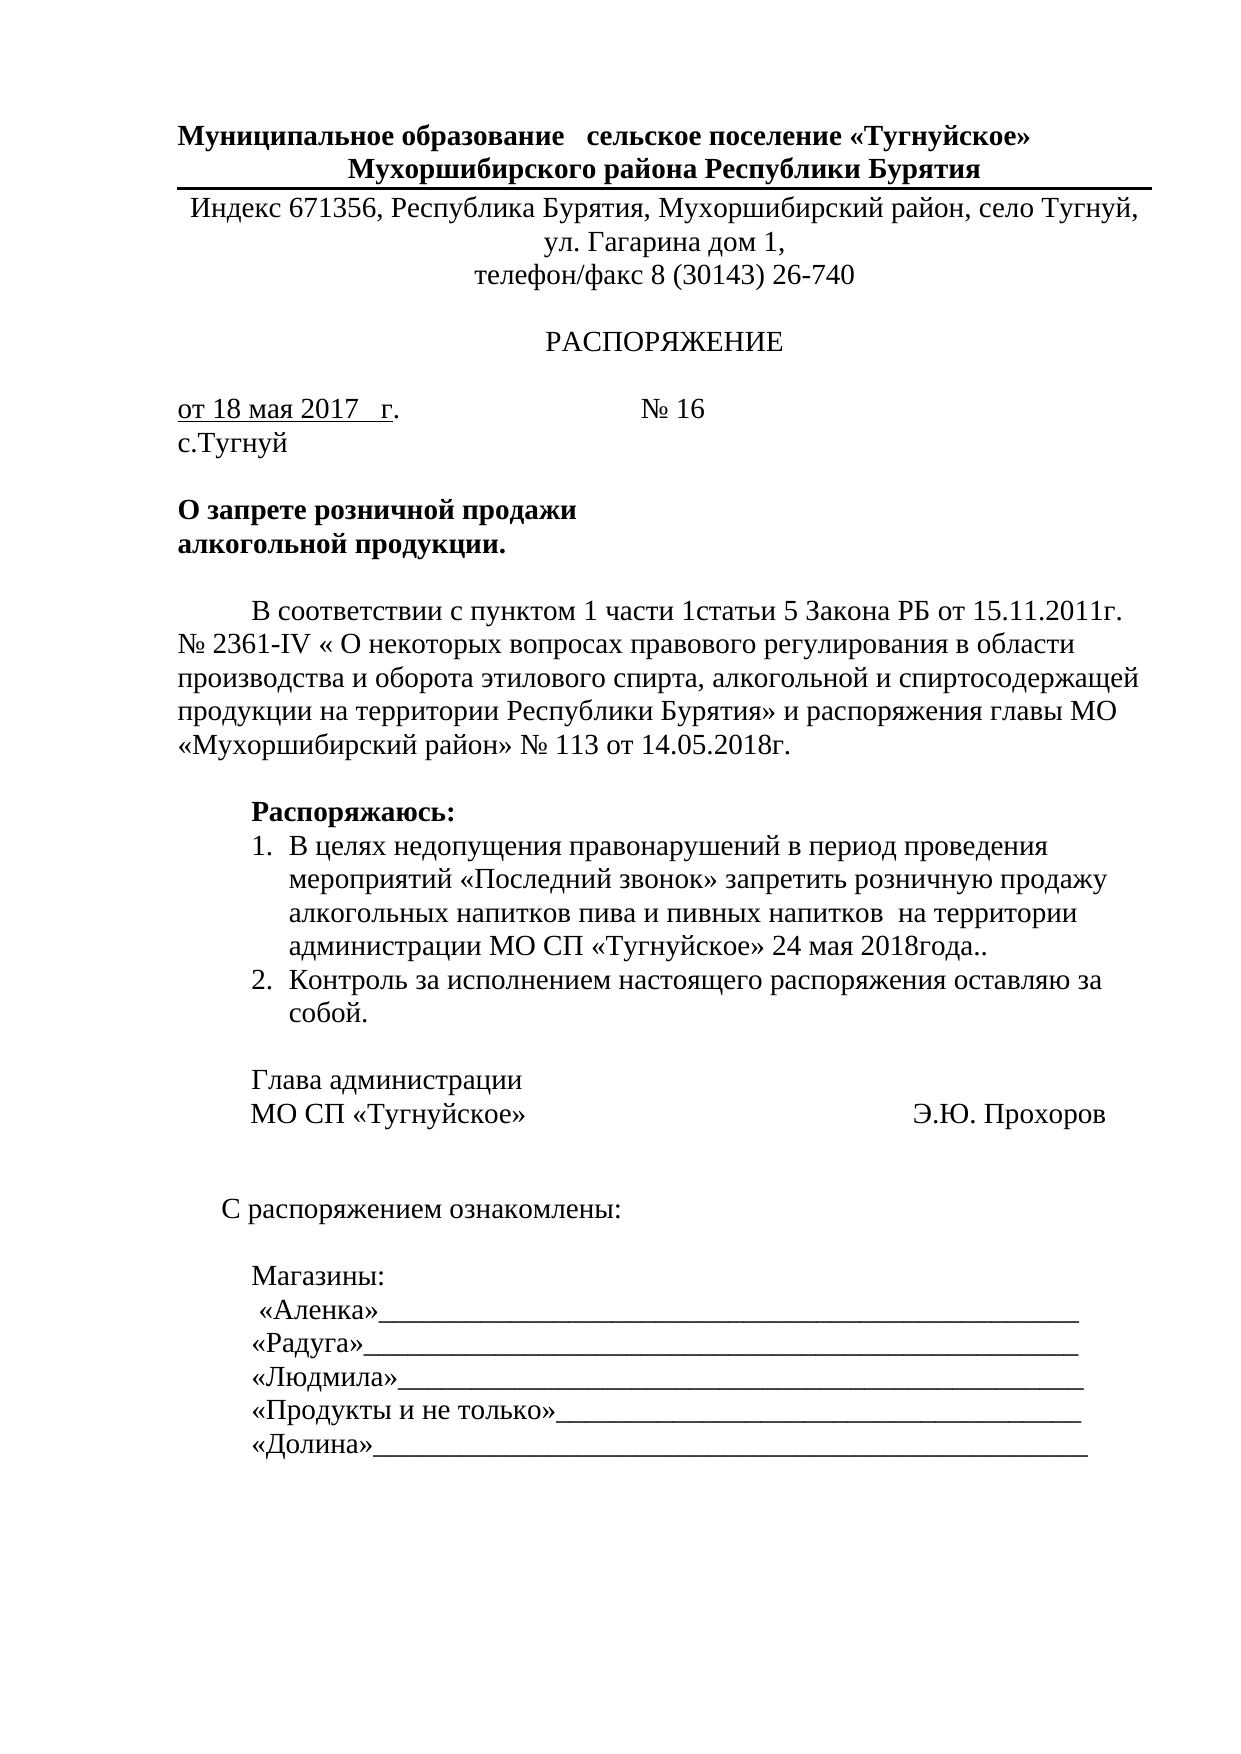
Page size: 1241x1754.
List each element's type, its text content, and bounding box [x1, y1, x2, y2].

text МО СП «Тугнуйское» Э.Ю. Прохоров [177, 1096, 1152, 1129]
text РАСПОРЯЖЕНИЕ [177, 324, 1152, 358]
text «Аленка»________________________________________________ [177, 1292, 1152, 1325]
text О запрете розничной продажи [177, 492, 1152, 526]
text Индекс 671356, Республика Бурятия, Мухоршибирский район, село Тугнуй, [177, 190, 1152, 224]
list Контроль за исполнением настоящего распоряжения оставляю за собой. [251, 962, 1152, 1029]
text Глава администрации [251, 1062, 1152, 1096]
text «Людмила»_______________________________________________ [177, 1359, 1152, 1392]
text Мухоршибирского района Республики Бурятия [177, 152, 1152, 187]
text алкогольной продукции. [177, 526, 1152, 559]
text с.Тугнуй [177, 425, 1152, 459]
text Распоряжаюсь: [177, 794, 1152, 828]
text В соответствии с пунктом 1 части 1статьи 5 Закона РБ от 15.11.2011г. № 2361-IV « О некоторых вопросах правового регулирования в области производства и оборота этилового спирта, алкогольной и спиртосодержащей продукции на территории Республики Бурятия» и распоряжения главы МО «Мухоршибирский район» № 113 от 14.05.2018г. [177, 593, 1152, 761]
text «Долина»_________________________________________________ [177, 1426, 1152, 1459]
text телефон/факс 8 (30143) 26-740 [177, 257, 1152, 291]
text Магазины: [177, 1258, 1152, 1292]
text от 18 мая 2017 г. № 16 [177, 392, 1152, 425]
text Муниципальное образование сельское поселение «Тугнуйское» [177, 118, 1152, 152]
text С распоряжением ознакомлены: [177, 1191, 1152, 1225]
text «Продукты и не только»____________________________________ [177, 1392, 1152, 1426]
text «Радуга»_________________________________________________ [177, 1325, 1152, 1359]
list В целях недопущения правонарушений в период проведения мероприятий «Последний звонок» запретить розничную продажу алкогольных напитков пива и пивных напитков на территории администрации МО СП «Тугнуйское» 24 мая 2018года.. [251, 828, 1152, 962]
text ул. Гагарина дом 1, [177, 224, 1152, 257]
